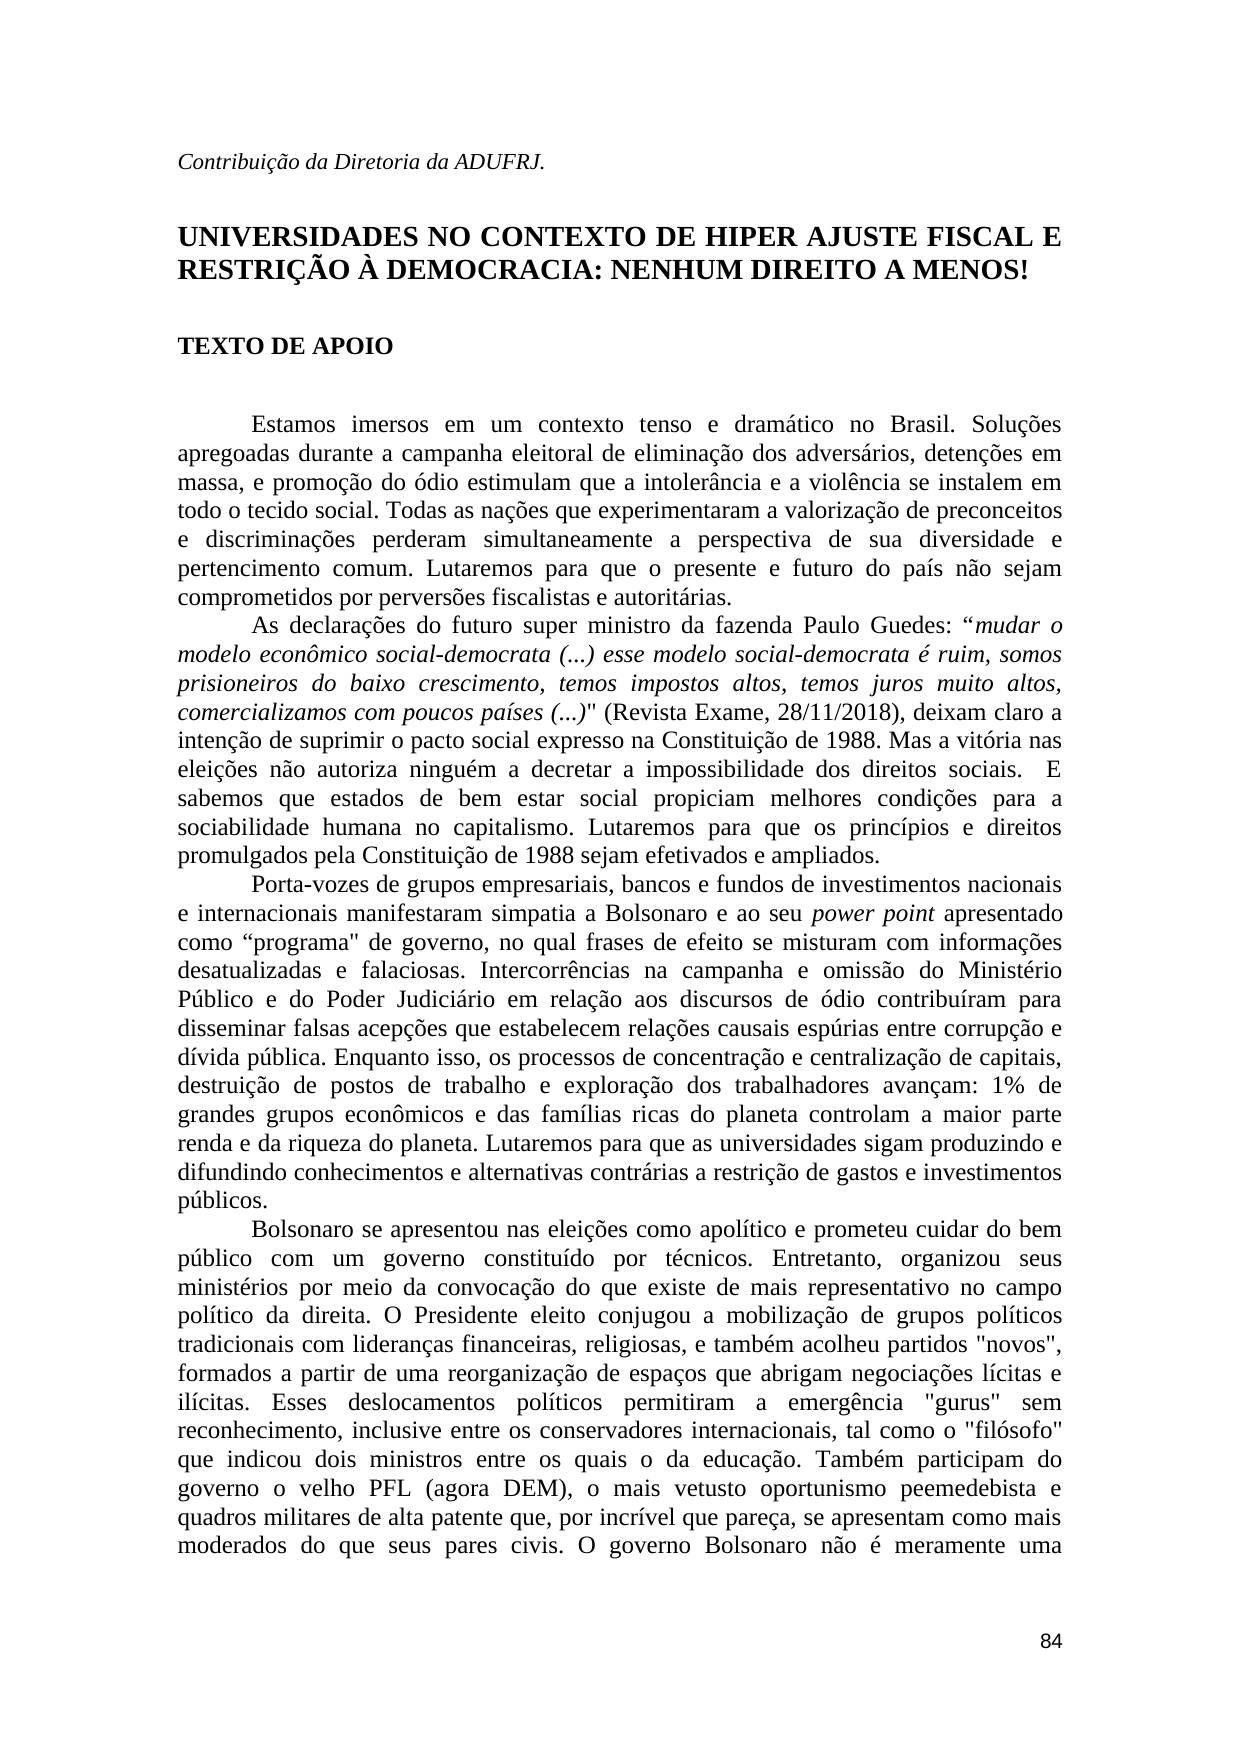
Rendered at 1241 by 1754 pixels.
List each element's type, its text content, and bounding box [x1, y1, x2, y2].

text Contribuição da Diretoria da ADUFRJ. [177, 148, 1063, 174]
text UNIVERSIDADES NO CONTEXTO DE HIPER AJUSTE FISCAL E RESTRIÇÃO À DEMOCRACIA: NENHUM DIREITO A MENOS! [177, 219, 1063, 286]
text Porta-vozes de grupos empresariais, bancos e fundos de investimentos nacionais e internacionais manifestaram simpatia a Bolsonaro e ao seu power point apresentado como “programa" de governo, no qual frases de efeito se misturam com informações desatualizadas e falaciosas. Intercorrências na campanha e omissão do Ministério Público e do Poder Judiciário em relação aos discursos de ódio contribuíram para disseminar falsas acepções que estabelecem relações causais espúrias entre corrupção e dívida pública. Enquanto isso, os processos de concentração e centralização de capitais, destruição de postos de trabalho e exploração dos trabalhadores avançam: 1% de grandes grupos econômicos e das famílias ricas do planeta controlam a maior parte renda e da riqueza do planeta. Lutaremos para que as universidades sigam produzindo e difundindo conhecimentos e alternativas contrárias a restrição de gastos e investimentos públicos. [177, 869, 1063, 1214]
text TEXTO DE APOIO [177, 331, 1063, 360]
text Estamos imersos em um contexto tenso e dramático no Brasil. Soluções apregoadas durante a campanha eleitoral de eliminação dos adversários, detenções em massa, e promoção do ódio estimulam que a intolerância e a violência se instalem em todo o tecido social. Todas as nações que experimentaram a valorização de preconceitos e discriminações perderam simultaneamente a perspectiva de sua diversidade e pertencimento comum. Lutaremos para que o presente e futuro do país não sejam comprometidos por perversões fiscalistas e autoritárias. [177, 409, 1063, 611]
text As declarações do futuro super ministro da fazenda Paulo Guedes: “mudar o modelo econômico social-democrata (...) esse modelo social-democrata é ruim, somos prisioneiros do baixo crescimento, temos impostos altos, temos juros muito altos, comercializamos com poucos países (...)" (Revista Exame, 28/11/2018), deixam claro a intenção de suprimir o pacto social expresso na Constituição de 1988. Mas a vitória nas eleições não autoriza ninguém a decretar a impossibilidade dos direitos sociais. E sabemos que estados de bem estar social propiciam melhores condições para a sociabilidade humana no capitalismo. Lutaremos para que os princípios e direitos promulgados pela Constituição de 1988 sejam efetivados e ampliados. [177, 611, 1063, 869]
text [177, 1214, 1063, 1559]
